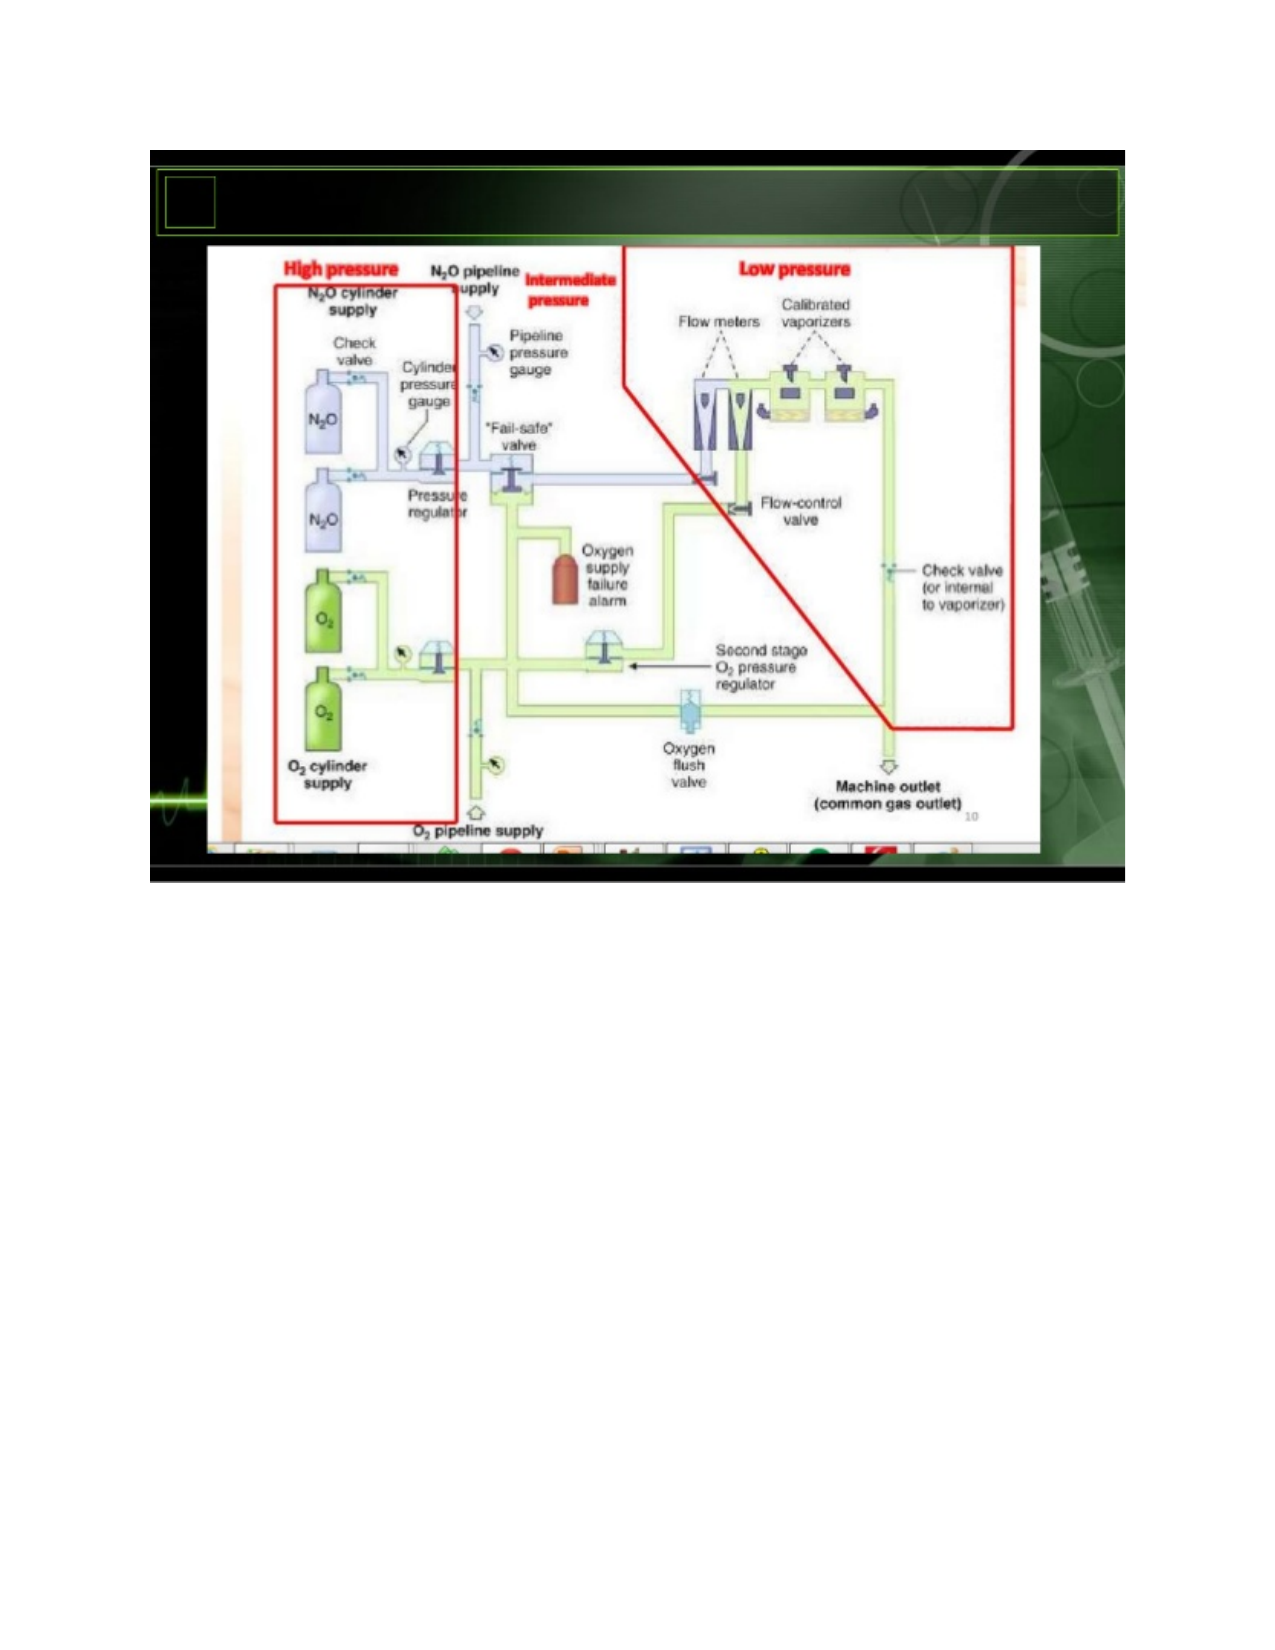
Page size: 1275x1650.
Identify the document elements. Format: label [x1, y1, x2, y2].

picture [150, 150, 1125, 883]
